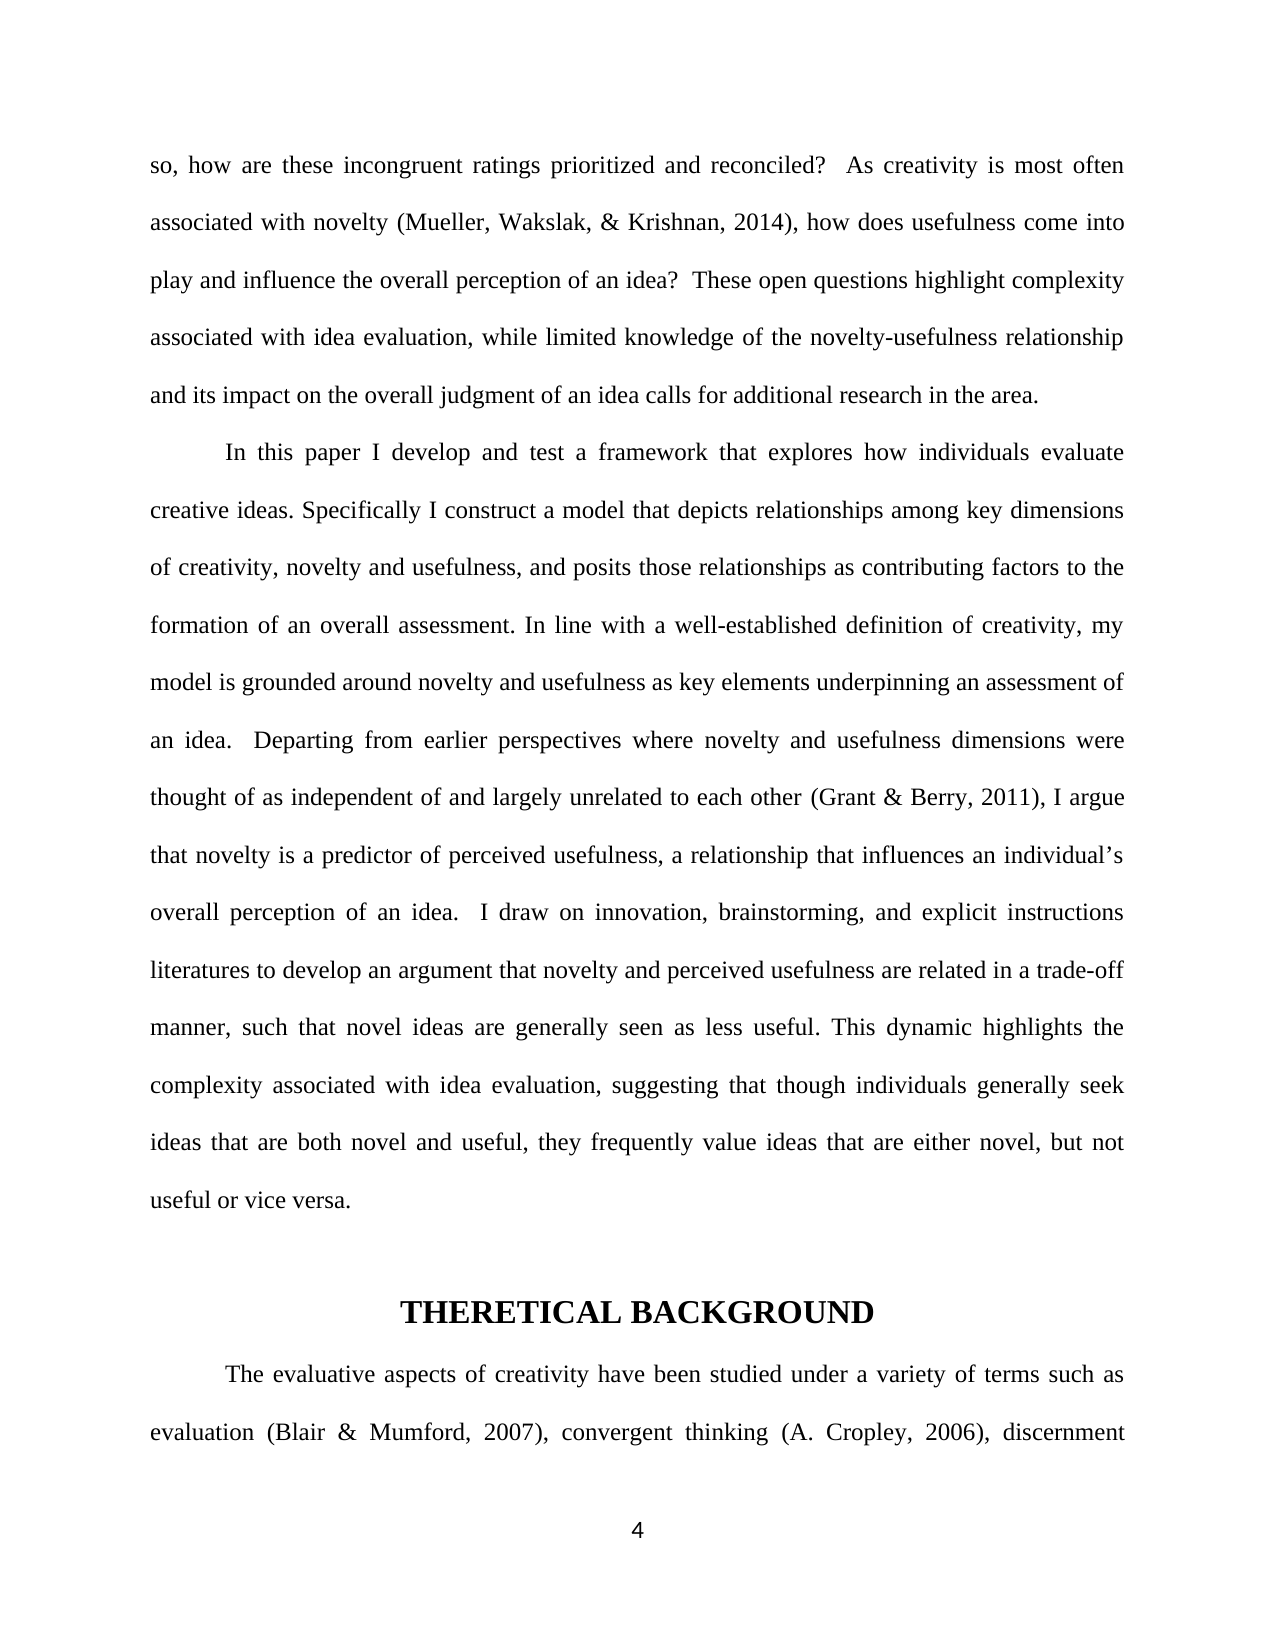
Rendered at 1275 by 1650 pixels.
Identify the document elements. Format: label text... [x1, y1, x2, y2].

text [150, 1359, 1125, 1446]
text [150, 150, 1125, 409]
subtitle THERETICAL BACKGROUND [150, 1292, 1125, 1331]
text In this paper I develop and test a framework that explores how individuals evaluate creative ideas. Specifically I construct a model that depicts relationships among key dimensions of creativity, novelty and usefulness, and posits those relationships as contributing factors to the formation of an overall assessment. In line with a well-established definition of creativity, my model is grounded around novelty and usefulness as key elements underpinning an assessment of an idea. Departing from earlier perspectives where novelty and usefulness dimensions were thought of as independent of and largely unrelated to each other (Grant & Berry, 2011), I argue that novelty is a predictor of perceived usefulness, a relationship that influences an individual’s overall perception of an idea. I draw on innovation, brainstorming, and explicit instructions literatures to develop an argument that novelty and perceived usefulness are related in a trade-off manner, such that novel ideas are generally seen as less useful. This dynamic highlights the complexity associated with idea evaluation, suggesting that though individuals generally seek ideas that are both novel and useful, they frequently value ideas that are either novel, but not useful or vice versa. [150, 437, 1125, 1214]
